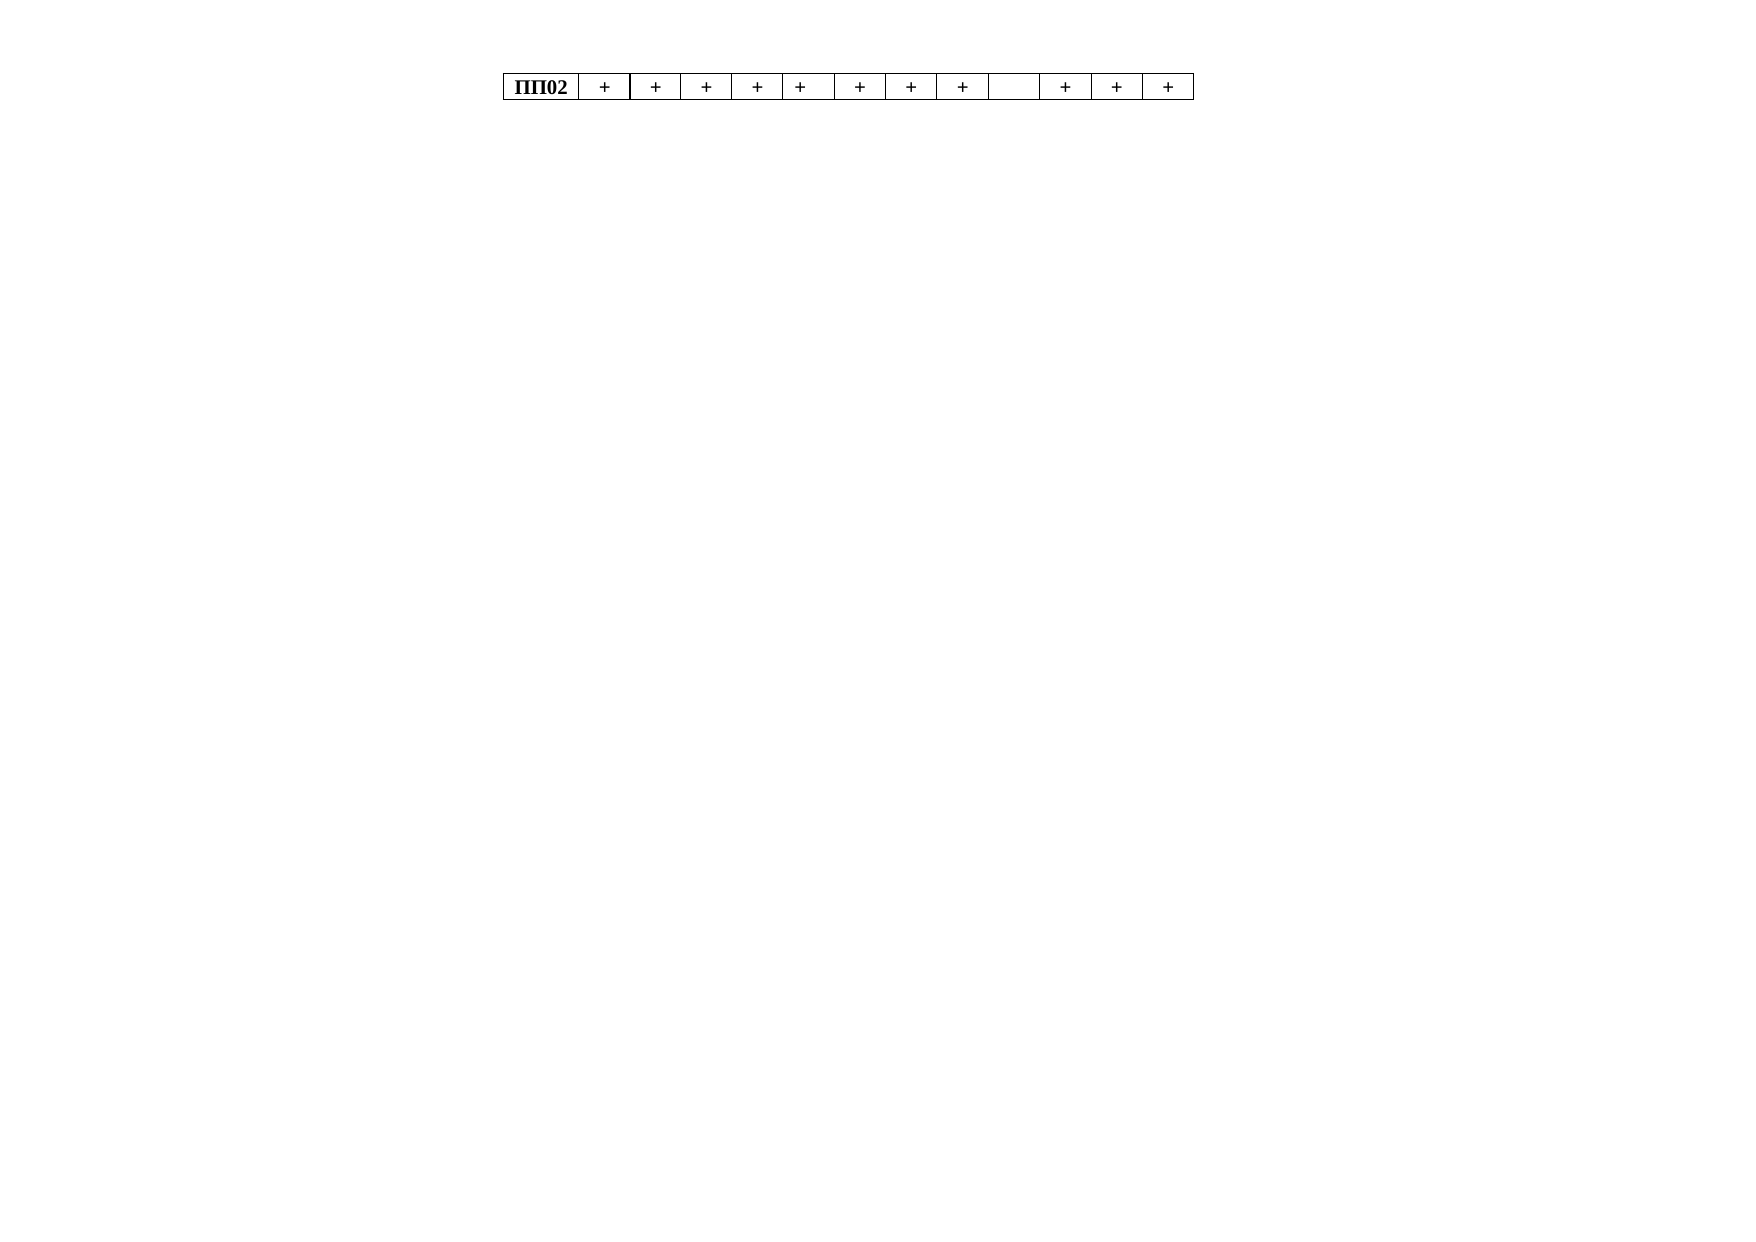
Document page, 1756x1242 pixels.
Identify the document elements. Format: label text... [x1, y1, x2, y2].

table_cell + [783, 74, 834, 99]
table_cell + [1143, 74, 1193, 99]
table_cell + [937, 74, 988, 99]
table_cell + [732, 74, 782, 99]
table_cell ПП02 [504, 74, 578, 99]
table_cell + [631, 74, 680, 99]
table_cell + [579, 74, 629, 99]
table_cell + [1040, 74, 1091, 99]
table_cell + [835, 74, 885, 99]
table_cell + [886, 74, 936, 99]
table_cell + [681, 74, 731, 99]
table_cell + [1092, 74, 1142, 99]
table_cell [989, 74, 1039, 99]
